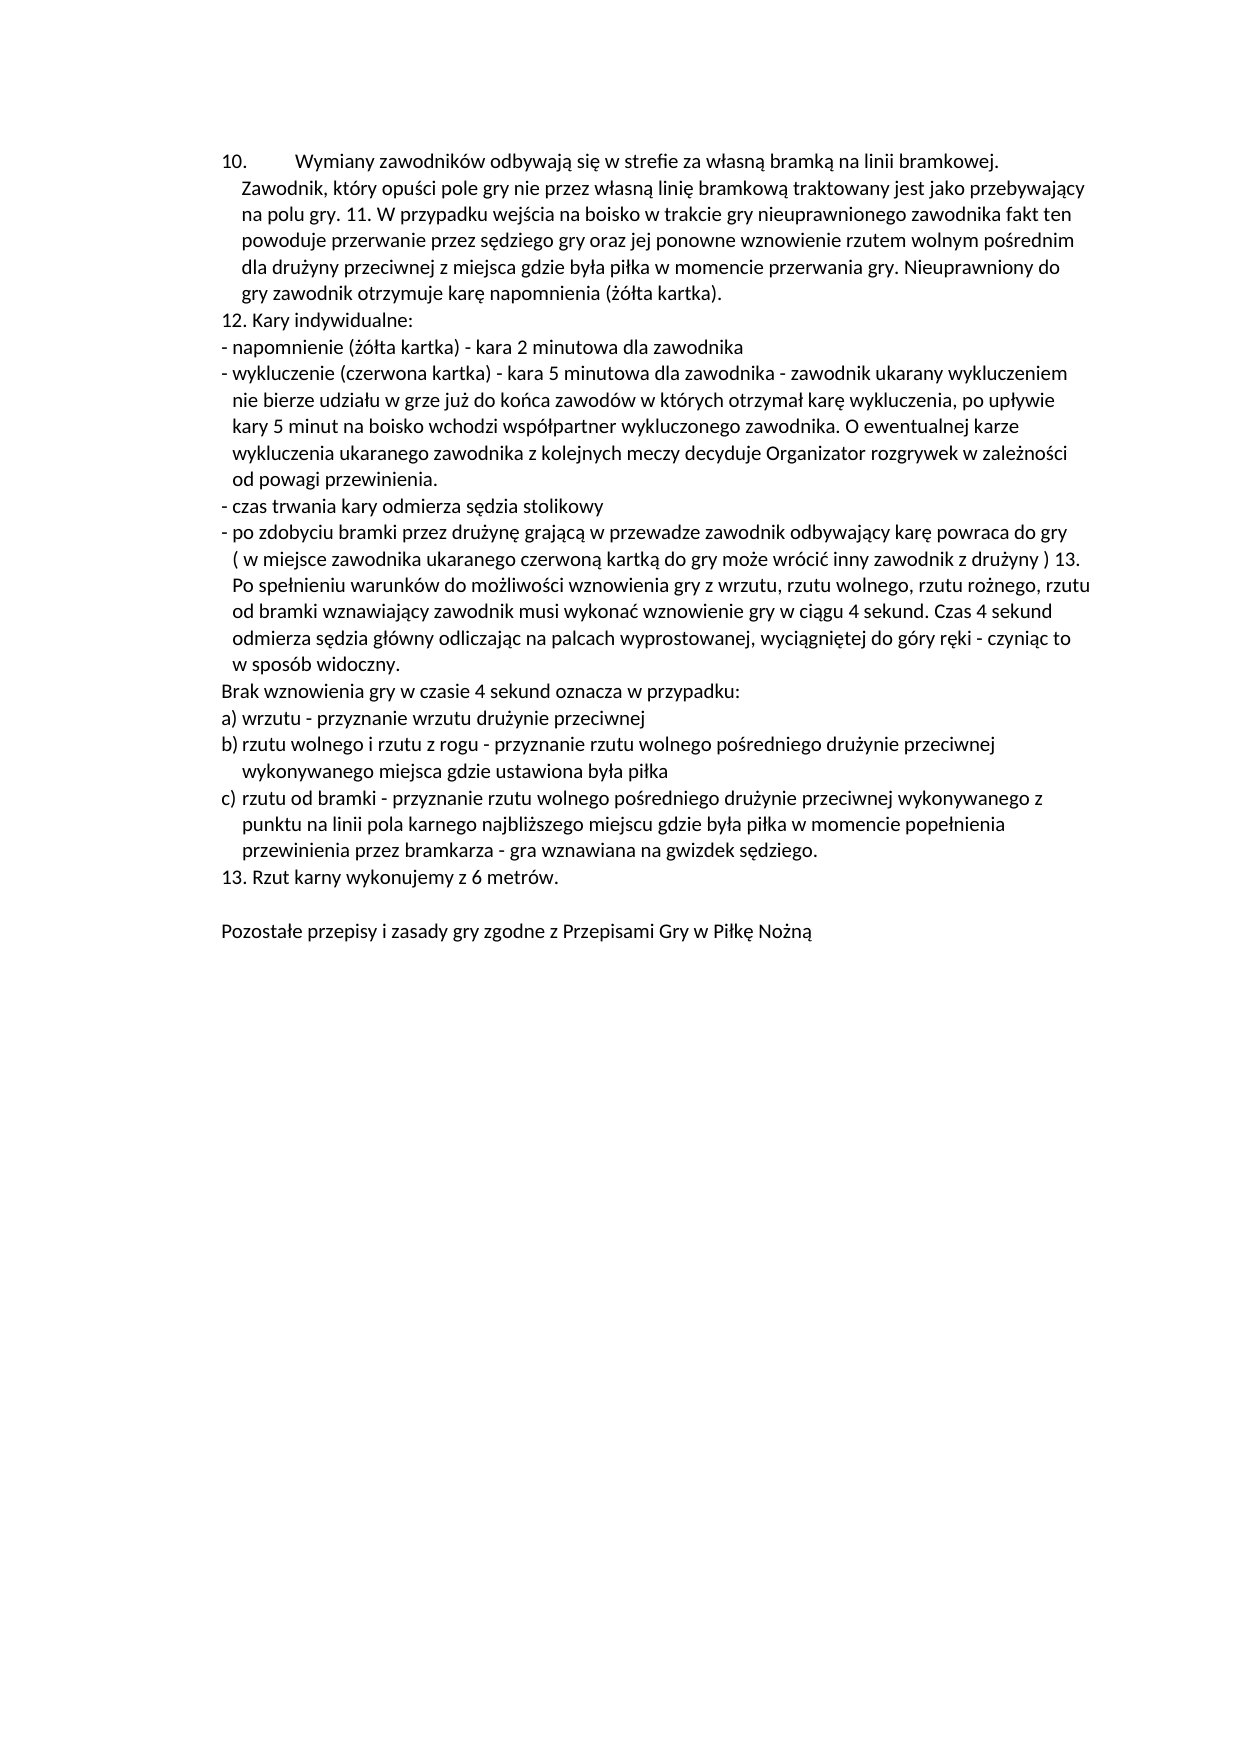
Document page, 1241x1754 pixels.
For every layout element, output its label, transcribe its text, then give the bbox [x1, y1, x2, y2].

list po zdobyciu bramki przez drużynę grającą w przewadze zawodnik odbywający karę powraca do gry ( w miejsce zawodnika ukaranego czerwoną kartką do gry może wrócić inny zawodnik z drużyny ) 13. Po spełnieniu warunków do możliwości wznowienia gry z wrzutu, rzutu wolnego, rzutu rożnego, rzutu od bramki wznawiający zawodnik musi wykonać wznowienie gry w ciągu 4 sekund. Czas 4 sekund odmierza sędzia główny odliczając na palcach wyprostowanej, wyciągniętej do góry ręki - czyniąc to w sposób widoczny. [221, 519, 1092, 677]
text 12. Kary indywidualne: [221, 307, 1092, 332]
list wrzutu - przyznanie wrzutu drużynie przeciwnej [221, 705, 1092, 730]
list rzutu wolnego i rzutu z rogu - przyznanie rzutu wolnego pośredniego drużynie przeciwnej wykonywanego miejsca gdzie ustawiona była piłka [221, 732, 1092, 783]
list Wymiany zawodników odbywają się w strefie za własną bramką na linii bramkowej. Zawodnik, który opuści pole gry nie przez własną linię bramkową traktowany jest jako przebywający na polu gry. 11. W przypadku wejścia na boisko w trakcie gry nieuprawnionego zawodnika fakt ten powoduje przerwanie przez sędziego gry oraz jej ponowne wznowienie rzutem wolnym pośrednim dla drużyny przeciwnej z miejsca gdzie była piłka w momencie przerwania gry. Nieuprawniony do gry zawodnik otrzymuje karę napomnienia (żółta kartka). [221, 148, 1092, 306]
list czas trwania kary odmierza sędzia stolikowy [221, 493, 1092, 518]
list napomnienie (żółta kartka) - kara 2 minutowa dla zawodnika [221, 334, 1092, 359]
list wykluczenie (czerwona kartka) - kara 5 minutowa dla zawodnika - zawodnik ukarany wykluczeniem nie bierze udziału w grze już do końca zawodów w których otrzymał karę wykluczenia, po upływie kary 5 minut na boisko wchodzi współpartner wykluczonego zawodnika. O ewentualnej karze wykluczenia ukaranego zawodnika z kolejnych meczy decyduje Organizator rozgrywek w zależności od powagi przewinienia. [221, 361, 1092, 491]
text Pozostałe przepisy i zasady gry zgodne z Przepisami Gry w Piłkę Nożną [221, 918, 1092, 943]
text 13. Rzut karny wykonujemy z 6 metrów. [221, 864, 1092, 890]
list rzutu od bramki - przyznanie rzutu wolnego pośredniego drużynie przeciwnej wykonywanego z punktu na linii pola karnego najbliższego miejscu gdzie była piłka w momencie popełnienia przewinienia przez bramkarza - gra wznawiana na gwizdek sędziego. [221, 785, 1092, 863]
text Brak wznowienia gry w czasie 4 sekund oznacza w przypadku: [221, 678, 1092, 703]
